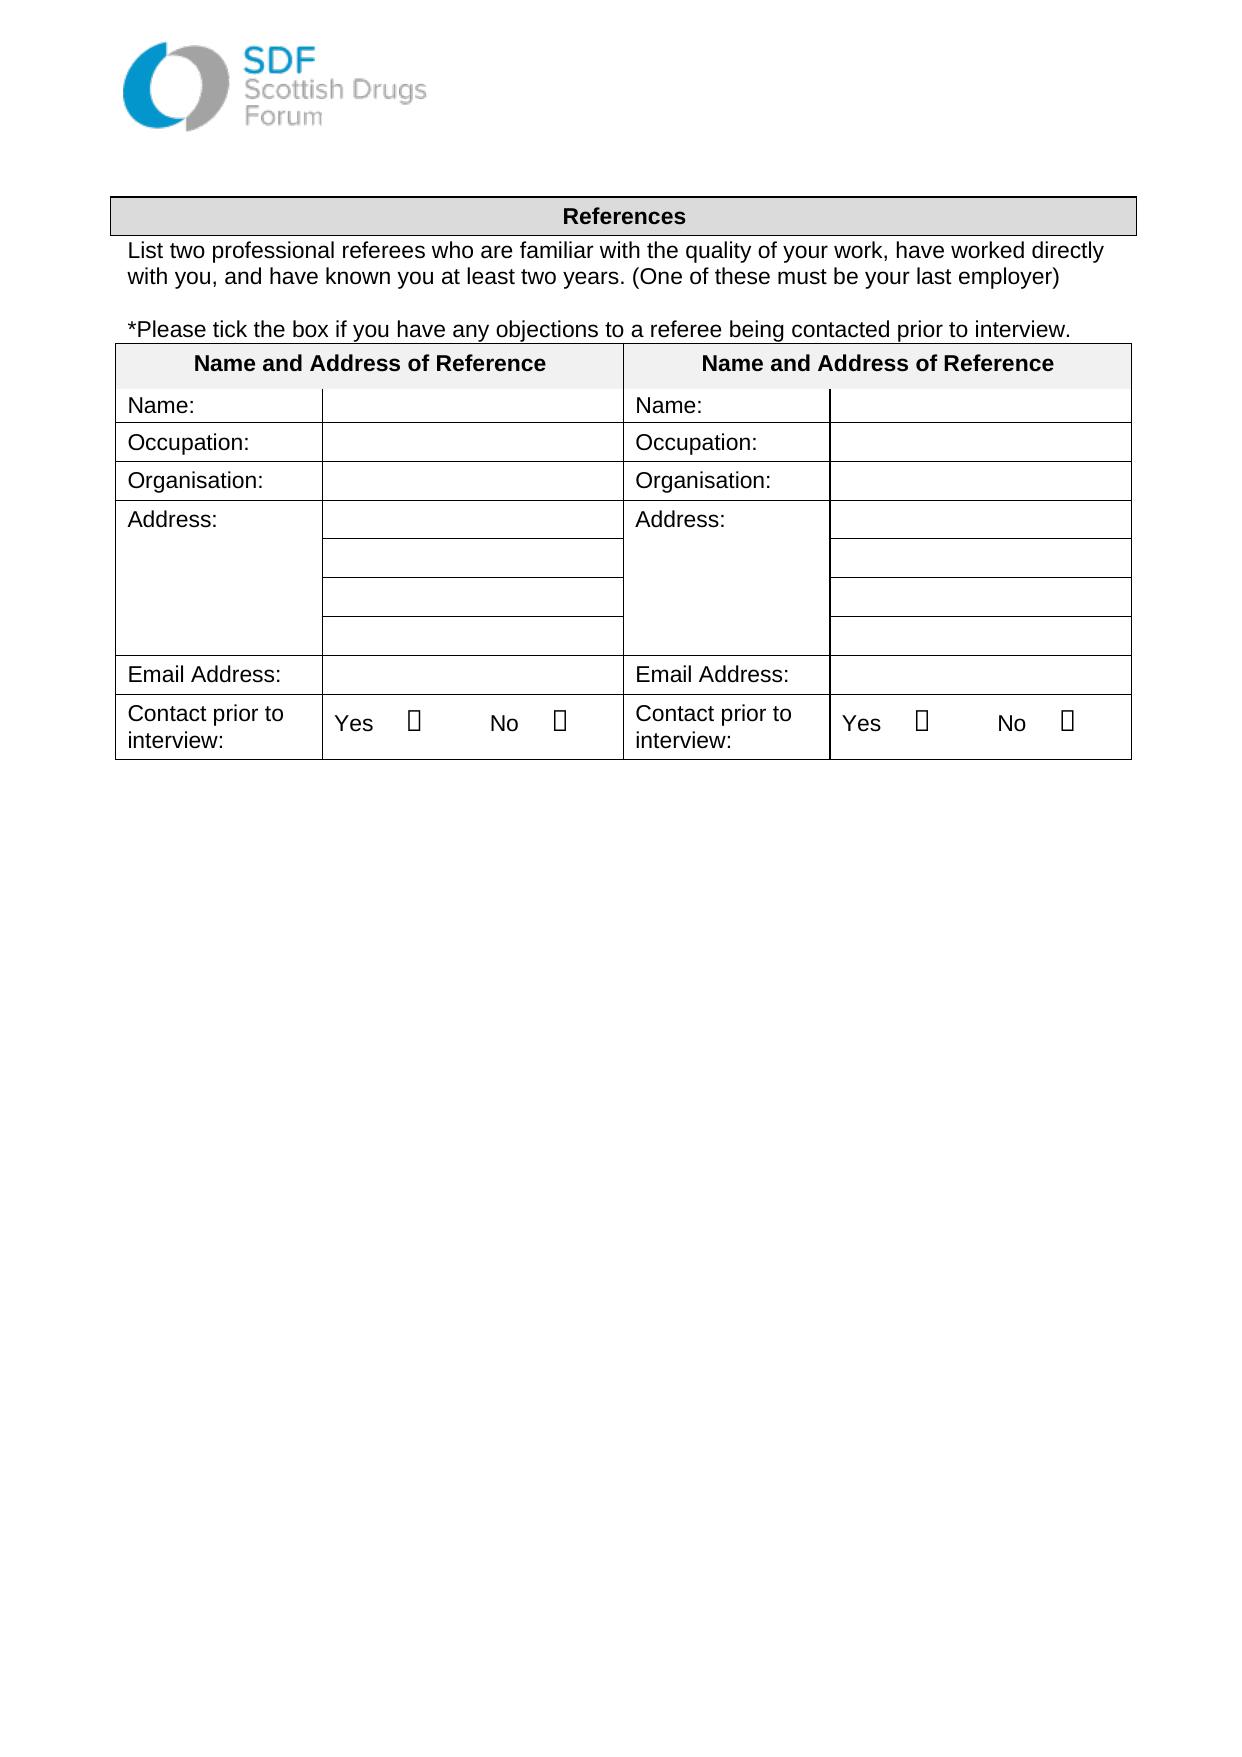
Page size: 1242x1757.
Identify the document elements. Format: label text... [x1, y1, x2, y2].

table_cell [323, 656, 623, 693]
table_cell [831, 423, 1131, 461]
table_cell Yes  No  [323, 695, 623, 758]
table_cell Occupation: [116, 423, 322, 461]
table_cell [323, 501, 623, 538]
text List two professional referees who are familiar with the quality of your work, have worked directly with you, and have known you at least two years. (One of these must be your last employer) [127, 237, 1150, 289]
table_cell [323, 617, 623, 654]
table_cell [323, 389, 623, 422]
table_cell Address: [624, 501, 829, 654]
table_cell Contact prior to interview: [624, 695, 829, 758]
table_cell [831, 578, 1131, 616]
table_cell Organisation: [116, 462, 322, 499]
table_cell [831, 501, 1131, 538]
table_cell [831, 539, 1131, 577]
table_cell [323, 462, 623, 499]
table_cell [323, 578, 623, 616]
table_header References [111, 198, 1136, 235]
table_header Name and Address of Reference [624, 344, 1131, 389]
picture [114, 28, 449, 136]
table_cell [831, 617, 1131, 654]
table_cell Yes  No  [831, 695, 1131, 758]
table_cell Occupation: [624, 423, 829, 461]
table_cell Email Address: [624, 656, 829, 693]
table_cell [831, 462, 1131, 499]
table_cell Name: [116, 389, 322, 422]
table_cell [831, 389, 1131, 422]
text *Please tick the box if you have any objections to a referee being contacted prior to interview. [127, 316, 1150, 343]
table_cell [831, 656, 1131, 693]
table_cell Address: [116, 501, 322, 654]
table_cell [323, 539, 623, 577]
table_cell Organisation: [624, 462, 829, 499]
table_cell Email Address: [116, 656, 322, 693]
table_header Name and Address of Reference [116, 344, 623, 389]
table_cell Name: [624, 389, 829, 422]
table_cell [323, 423, 623, 461]
table_cell Contact prior to interview: [116, 695, 322, 758]
